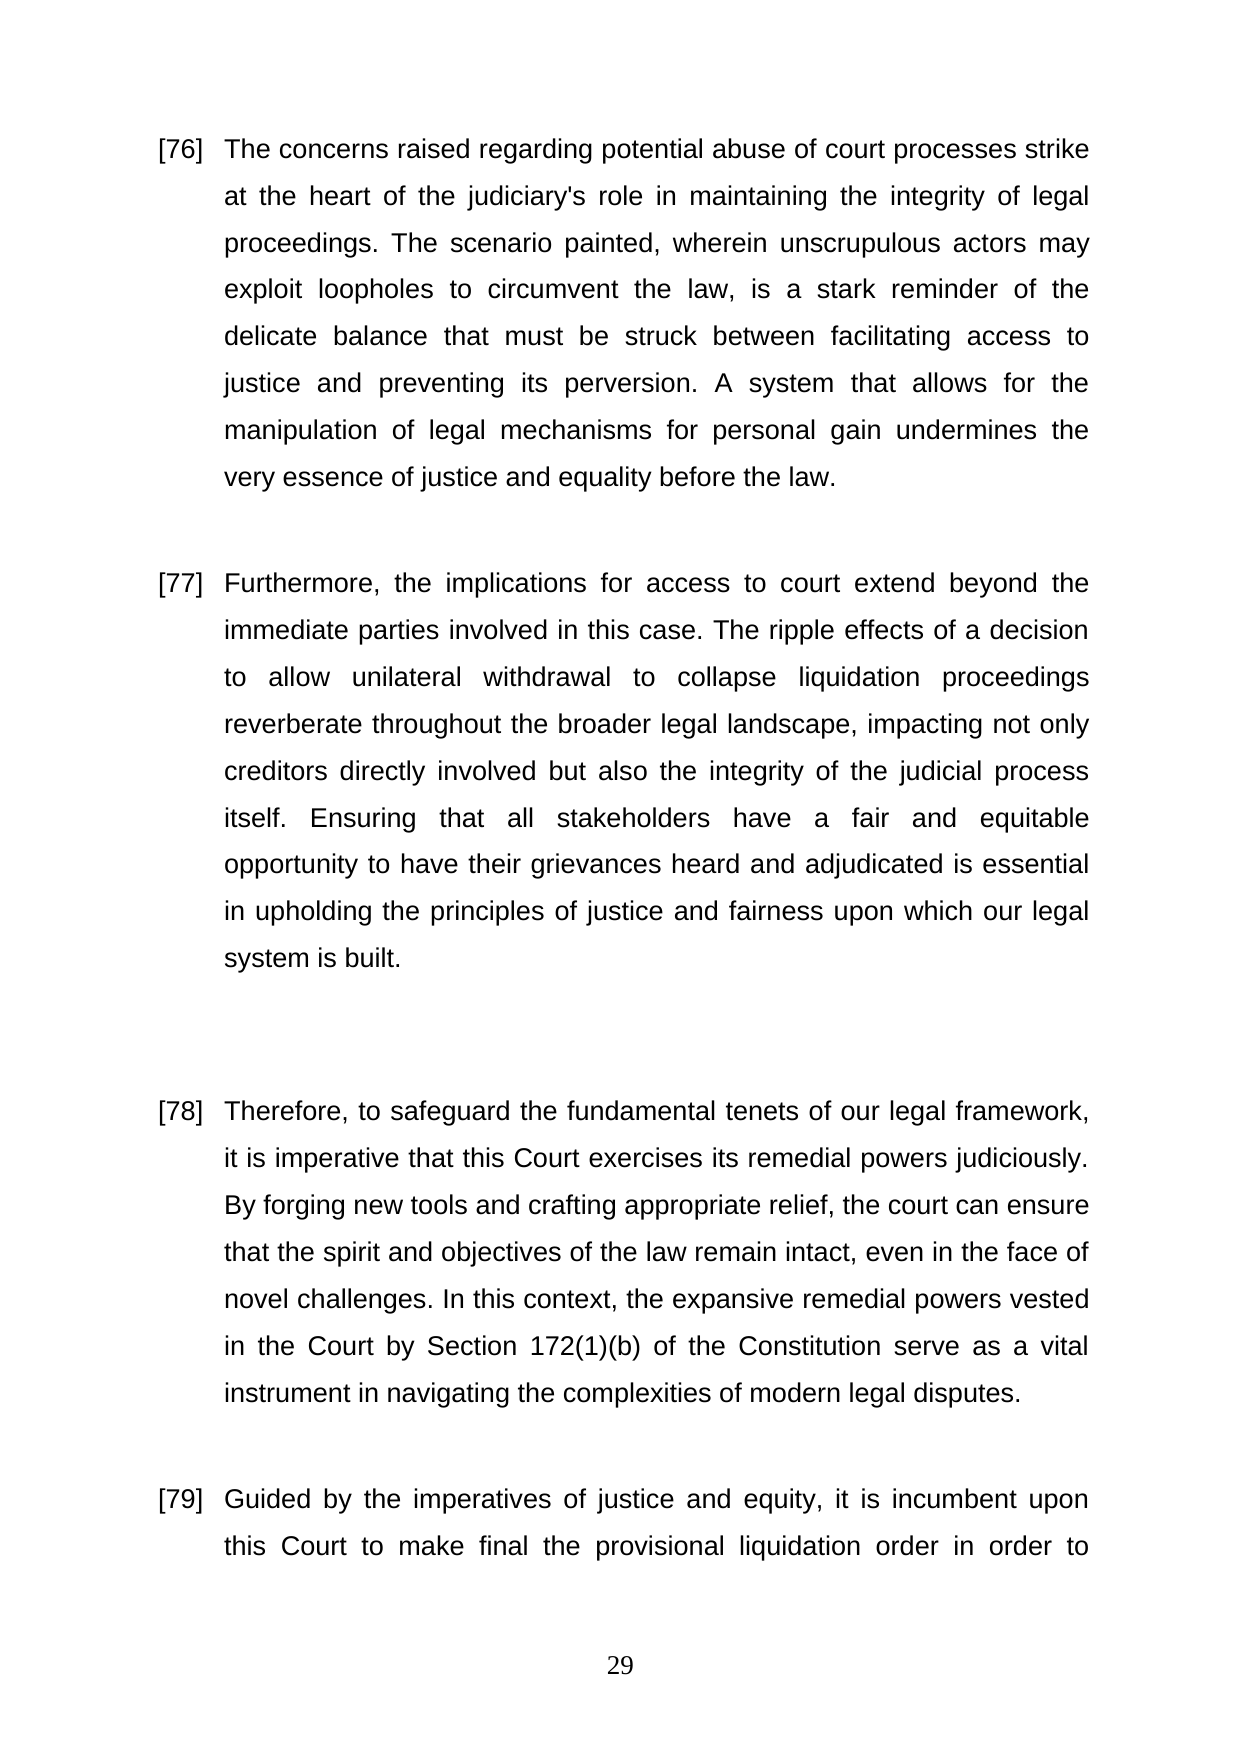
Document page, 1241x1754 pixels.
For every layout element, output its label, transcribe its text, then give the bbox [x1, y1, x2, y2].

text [158, 1483, 1090, 1561]
text [78] Therefore, to safeguard the fundamental tenets of our legal framework, it is imperative that this Court exercises its remedial powers judiciously. By forging new tools and crafting appropriate relief, the court can ensure that the spirit and objectives of the law remain intact, even in the face of novel challenges. In this context, the expansive remedial powers vested in the Court by Section 172(1)(b) of the Constitution serve as a vital instrument in navigating the complexities of modern legal disputes. [158, 1095, 1090, 1408]
text [77] Furthermore, the implications for access to court extend beyond the immediate parties involved in this case. The ripple effects of a decision to allow unilateral withdrawal to collapse liquidation proceedings reverberate throughout the broader legal landscape, impacting not only creditors directly involved but also the integrity of the judicial process itself. Ensuring that all stakeholders have a fair and equitable opportunity to have their grievances heard and adjudicated is essential in upholding the principles of justice and fairness upon which our legal system is built. [158, 567, 1090, 973]
text [76] The concerns raised regarding potential abuse of court processes strike at the heart of the judiciary's role in maintaining the integrity of legal proceedings. The scenario painted, wherein unscrupulous actors may exploit loopholes to circumvent the law, is a stark reminder of the delicate balance that must be struck between facilitating access to justice and preventing its perversion. A system that allows for the manipulation of legal mechanisms for personal gain undermines the very essence of justice and equality before the law. [158, 133, 1090, 492]
